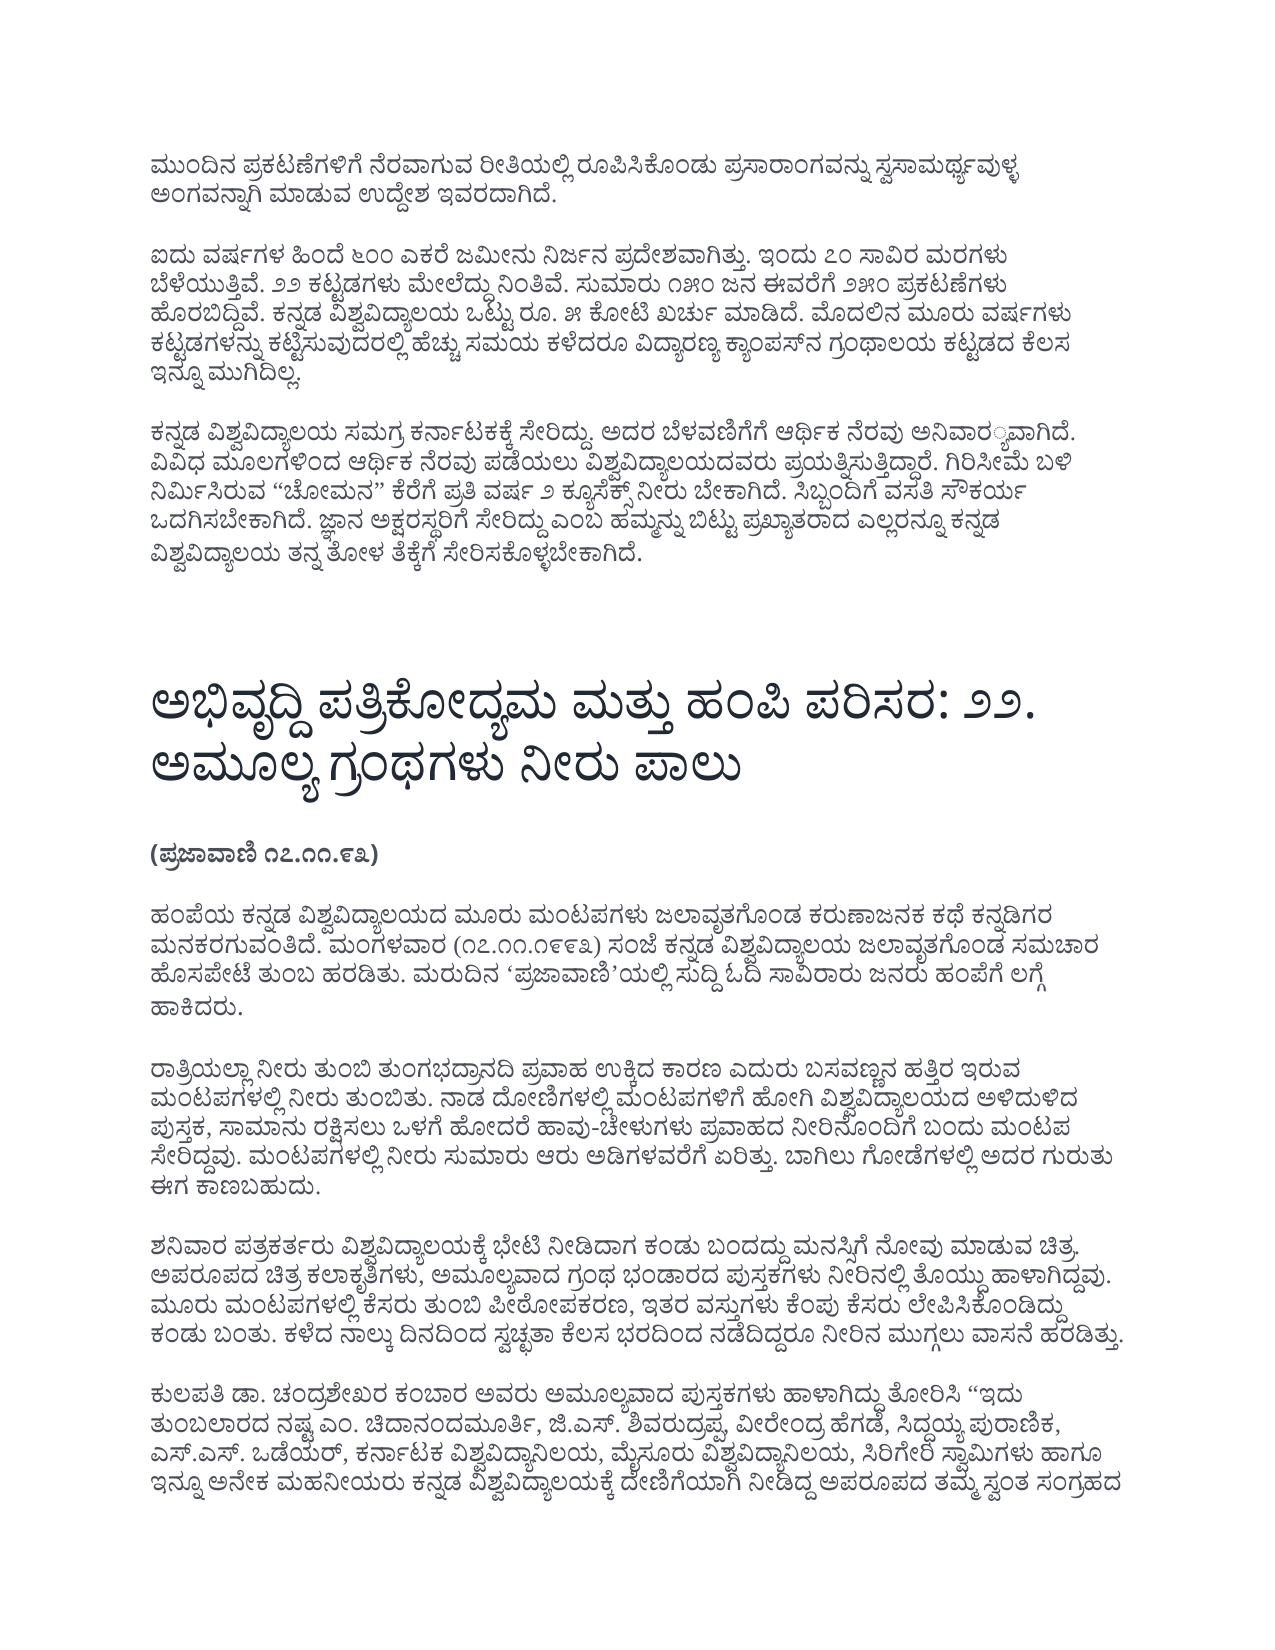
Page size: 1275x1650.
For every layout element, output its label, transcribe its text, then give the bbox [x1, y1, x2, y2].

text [150, 1379, 1125, 1497]
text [150, 150, 1125, 208]
text ಐದು ವರ್ಷಗಳ ಹಿಂದೆ ೬೦೦ ಎಕರೆ ಜಮೀನು ನಿರ್ಜನ ಪ್ರದೇಶವಾಗಿತ್ತು. ಇಂದು ೭೦ ಸಾವಿರ ಮರಗಳು ಬೆಳೆಯುತ್ತಿವೆ. ೨೨ ಕಟ್ಟಡಗಳು ಮೇಲೆದ್ದು ನಿಂತಿವೆ. ಸುಮಾರು ೧೫೦ ಜನ ಈವರೆಗೆ ೨೫೦ ಪ್ರಕಟಣೆಗಳು ಹೊರಬಿದ್ದಿವೆ. ಕನ್ನಡ ವಿಶ್ವವಿದ್ಯಾಲಯ ಒಟ್ಟು ರೂ. ೫ ಕೋಟಿ ಖರ್ಚು ಮಾಡಿದೆ. ಮೊದಲಿನ ಮೂರು ವರ್ಷಗಳು ಕಟ್ಟಡಗಳನ್ನು ಕಟ್ಟಿಸುವುದರಲ್ಲಿ ಹೆಚ್ಚು ಸಮಯ ಕಳೆದರೂ ವಿದ್ಯಾರಣ್ಯ ಕ್ಯಾಂಪಸ್‌ನ ಗ್ರಂಥಾಲಯ ಕಟ್ಟಡದ ಕೆಲಸ ಇನ್ನೂ ಮುಗಿದಿಲ್ಲ. [150, 240, 1125, 386]
subtitle ಅಭಿವೃದ್ದಿ ಪತ್ರಿಕೋದ್ಯಮ ಮತ್ತು ಹಂಪಿ ಪರಿಸರ: ೨೨. ಅಮೂಲ್ಯ ಗ್ರಂಥಗಳು ನೀರು ಪಾಲು [150, 665, 1125, 792]
text ರಾತ್ರಿಯಲ್ಲಾ ನೀರು ತುಂಬಿ ತುಂಗಭದ್ರಾನದಿ ಪ್ರವಾಹ ಉಕ್ಕಿದ ಕಾರಣ ಎದುರು ಬಸವಣ್ಣನ ಹತ್ತಿರ ಇರುವ ಮಂಟಪಗಳಲ್ಲಿ ನೀರು ತುಂಬಿತು. ನಾಡ ದೋಣಿಗಳಲ್ಲಿ ಮಂಟಪಗಳಿಗೆ ಹೋಗಿ ವಿಶ್ವವಿದ್ಯಾಲಯದ ಅಳಿದುಳಿದ ಪುಸ್ತಕ, ಸಾಮಾನು ರಕ್ಷಿಸಲು ಒಳಗೆ ಹೋದರೆ ಹಾವು-ಚೇಳುಗಳು ಪ್ರವಾಹದ ನೀರಿನೊಂದಿಗೆ ಬಂದು ಮಂಟಪ ಸೇರಿದ್ದವು. ಮಂಟಪಗಳಲ್ಲಿ ನೀರು ಸುಮಾರು ಆರು ಅಡಿಗಳವರೆಗೆ ಏರಿತ್ತು. ಬಾಗಿಲು ಗೋಡೆಗಳಲ್ಲಿ ಅದರ ಗುರುತು ಈಗ ಕಾಣಬಹುದು. [150, 1054, 1125, 1200]
text (ಪ್ರಜಾವಾಣಿ ೧೭.೧೧.೯೩) [150, 835, 1125, 869]
text ಶನಿವಾರ ಪತ್ರಕರ್ತರು ವಿಶ್ವವಿದ್ಯಾಲಯಕ್ಕೆ ಭೇಟಿ ನೀಡಿದಾಗ ಕಂಡು ಬಂದದ್ದು ಮನಸ್ಸಿಗೆ ನೋವು ಮಾಡುವ ಚಿತ್ರ. ಅಪರೂಪದ ಚಿತ್ರ ಕಲಾಕೃತಿಗಳು, ಅಮೂಲ್ಯವಾದ ಗ್ರಂಥ ಭಂಡಾರದ ಪುಸ್ತಕಗಳು ನೀರಿನಲ್ಲಿ ತೊಯ್ದು ಹಾಳಾಗಿದ್ದವು. ಮೂರು ಮಂಟಪಗಳಲ್ಲಿ ಕೆಸರು ತುಂಬಿ ಪೀಠೋಪಕರಣ, ಇತರ ವಸ್ತುಗಳು ಕೆಂಪು ಕೆಸರು ಲೇಪಿಸಿಕೊಂಡಿದ್ದು ಕಂಡು ಬಂತು. ಕಳೆದ ನಾಲ್ಕು ದಿನದಿಂದ ಸ್ವಚ್ಛತಾ ಕೆಲಸ ಭರದಿಂದ ನಡೆದಿದ್ದರೂ ನೀರಿನ ಮುಗ್ಗಲು ವಾಸನೆ ಹರಡಿತ್ತು. [150, 1231, 1125, 1348]
text ಹಂಪೆಯ ಕನ್ನಡ ವಿಶ್ವವಿದ್ಯಾಲಯದ ಮೂರು ಮಂಟಪಗಳು ಜಲಾವೃತಗೊಂಡ ಕರುಣಾಜನಕ ಕಥೆ ಕನ್ನಡಿಗರ ಮನಕರಗುವಂತಿದೆ. ಮಂಗಳವಾರ (೧೭.೧೧.೧೯೯೩) ಸಂಜೆ ಕನ್ನಡ ವಿಶ್ವವಿದ್ಯಾಲಯ ಜಲಾವೃತಗೊಂಡ ಸಮಚಾರ ಹೊಸಪೇಟೆ ತುಂಬ ಹರಡಿತು. ಮರುದಿನ ‘ಪ್ರಜಾವಾಣಿ’ಯಲ್ಲಿ ಸುದ್ದಿ ಓದಿ ಸಾವಿರಾರು ಜನರು ಹಂಪೆಗೆ ಲಗ್ಗೆ ಹಾಕಿದರು. [150, 901, 1125, 1022]
text ಕನ್ನಡ ವಿಶ್ವವಿದ್ಯಾಲಯ ಸಮಗ್ರ ಕರ್ನಾಟಕಕ್ಕೆ ಸೇರಿದ್ದು. ಅದರ ಬೆಳವಣಿಗೆಗೆ ಆರ್ಥಿಕ ನೆರವು ಅನಿವಾರ‍್ಯವಾಗಿದೆ. ವಿವಿಧ ಮೂಲಗಳಿಂದ ಆರ್ಥಿಕ ನೆರವು ಪಡೆಯಲು ವಿಶ್ವವಿದ್ಯಾಲಯದವರು ಪ್ರಯತ್ನಿಸುತ್ತಿದ್ದಾರೆ. ಗಿರಿಸೀಮೆ ಬಳಿ ನಿರ್ಮಿಸಿರುವ “ಚೋಮನ” ಕೆರೆಗೆ ಪ್ರತಿ ವರ್ಷ ೨ ಕ್ಯೂಸೆಕ್ಸ್ ನೀರು ಬೇಕಾಗಿದೆ. ಸಿಬ್ಬಂದಿಗೆ ವಸತಿ ಸೌಕರ್ಯ ಒದಗಿಸಬೇಕಾಗಿದೆ. ಜ್ಞಾನ ಅಕ್ಷರಸ್ಥರಿಗೆ ಸೇರಿದ್ದು ಎಂಬ ಹಮ್ಮನ್ನು ಬಿಟ್ಟು ಪ್ರಖ್ಯಾತರಾದ ಎಲ್ಲರನ್ನೂ ಕನ್ನಡ ವಿಶ್ವವಿದ್ಯಾಲಯ ತನ್ನ ತೋಳ ತೆಕ್ಕೆಗೆ ಸೇರಿಸಕೊಳ್ಳಬೇಕಾಗಿದೆ. [150, 417, 1125, 568]
